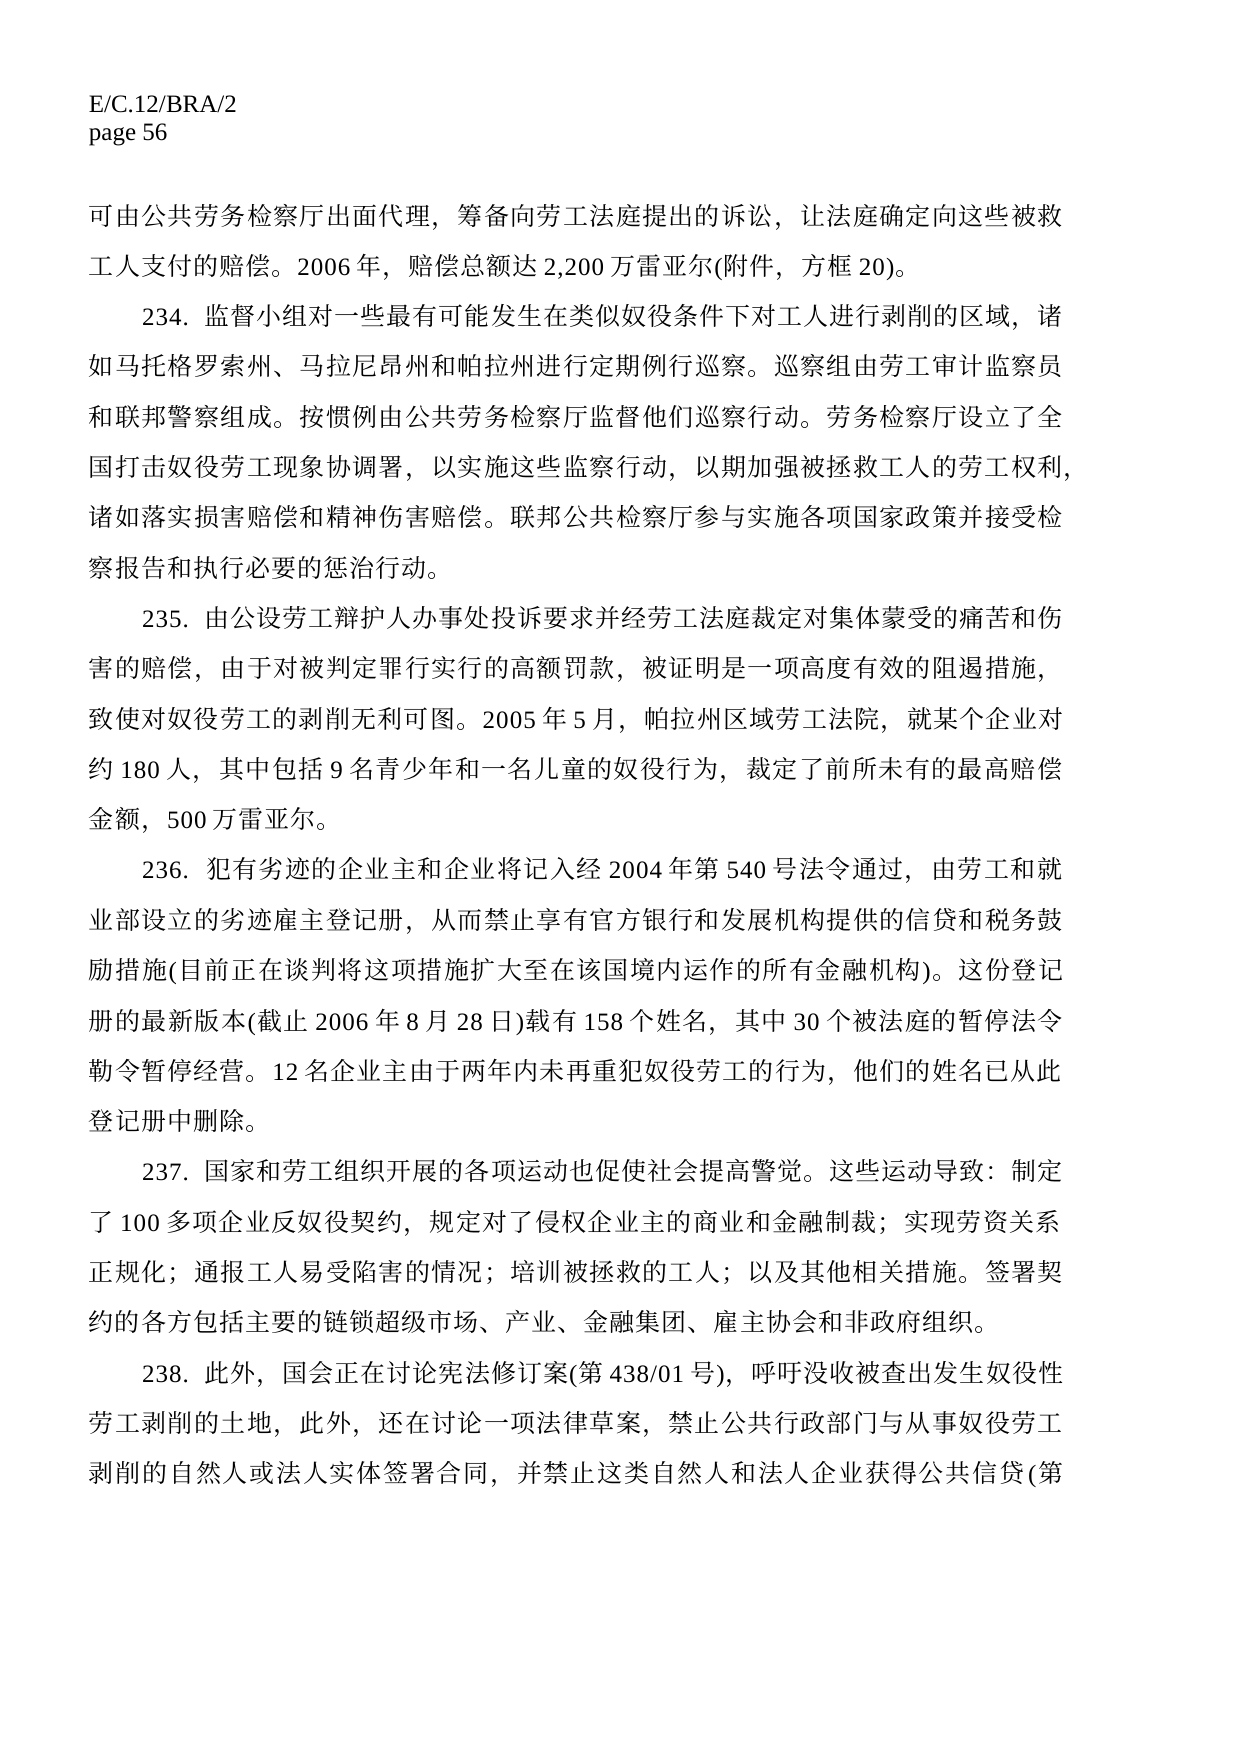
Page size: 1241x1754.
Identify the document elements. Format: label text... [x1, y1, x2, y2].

text 235. 由公设劳工辩护人办事处投诉要求并经劳工法庭裁定对集体蒙受的痛苦和伤害的赔偿，由于对被判定罪行实行的高额罚款，被证明是一项高度有效的阻遏措施，致使对奴役劳工的剥削无利可图。2005年5月，帕拉州区域劳工法院，就某个企业对约180人，其中包括9名青少年和一名儿童的奴役行为，裁定了前所未有的最高赔偿金额，500万雷亚尔。 [89, 599, 1063, 836]
text 236. 犯有劣迹的企业主和企业将记入经2004年第540号法令通过，由劳工和就业部设立的劣迹雇主登记册，从而禁止享有官方银行和发展机构提供的信贷和税务鼓励措施(目前正在谈判将这项措施扩大至在该国境内运作的所有金融机构)。这份登记册的最新版本(截止2006年8月28日)载有158个姓名，其中30个被法庭的暂停法令勒令暂停经营。12名企业主由于两年内未再重犯奴役劳工的行为，他们的姓名已从此登记册中删除。 [89, 850, 1063, 1138]
text 237. 国家和劳工组织开展的各项运动也促使社会提高警觉。这些运动导致：制定了100多项企业反奴役契约，规定对了侵权企业主的商业和金融制裁；实现劳资关系正规化；通报工人易受陷害的情况；培训被拯救的工人；以及其他相关措施。签署契约的各方包括主要的链锁超级市场、产业、金融集团、雇主协会和非政府组织。 [89, 1152, 1063, 1339]
text 234. 监督小组对一些最有可能发生在类似奴役条件下对工人进行剥削的区域，诸如马托格罗索州、马拉尼昂州和帕拉州进行定期例行巡察。巡察组由劳工审计监察员和联邦警察组成。按惯例由公共劳务检察厅监督他们巡察行动。劳务检察厅设立了全国打击奴役劳工现象协调署，以实施这些监察行动，以期加强被拯救工人的劳工权利，诸如落实损害赔偿和精神伤害赔偿。联邦公共检察厅参与实施各项国家政策并接受检察报告和执行必要的惩治行动。 [89, 297, 1063, 584]
